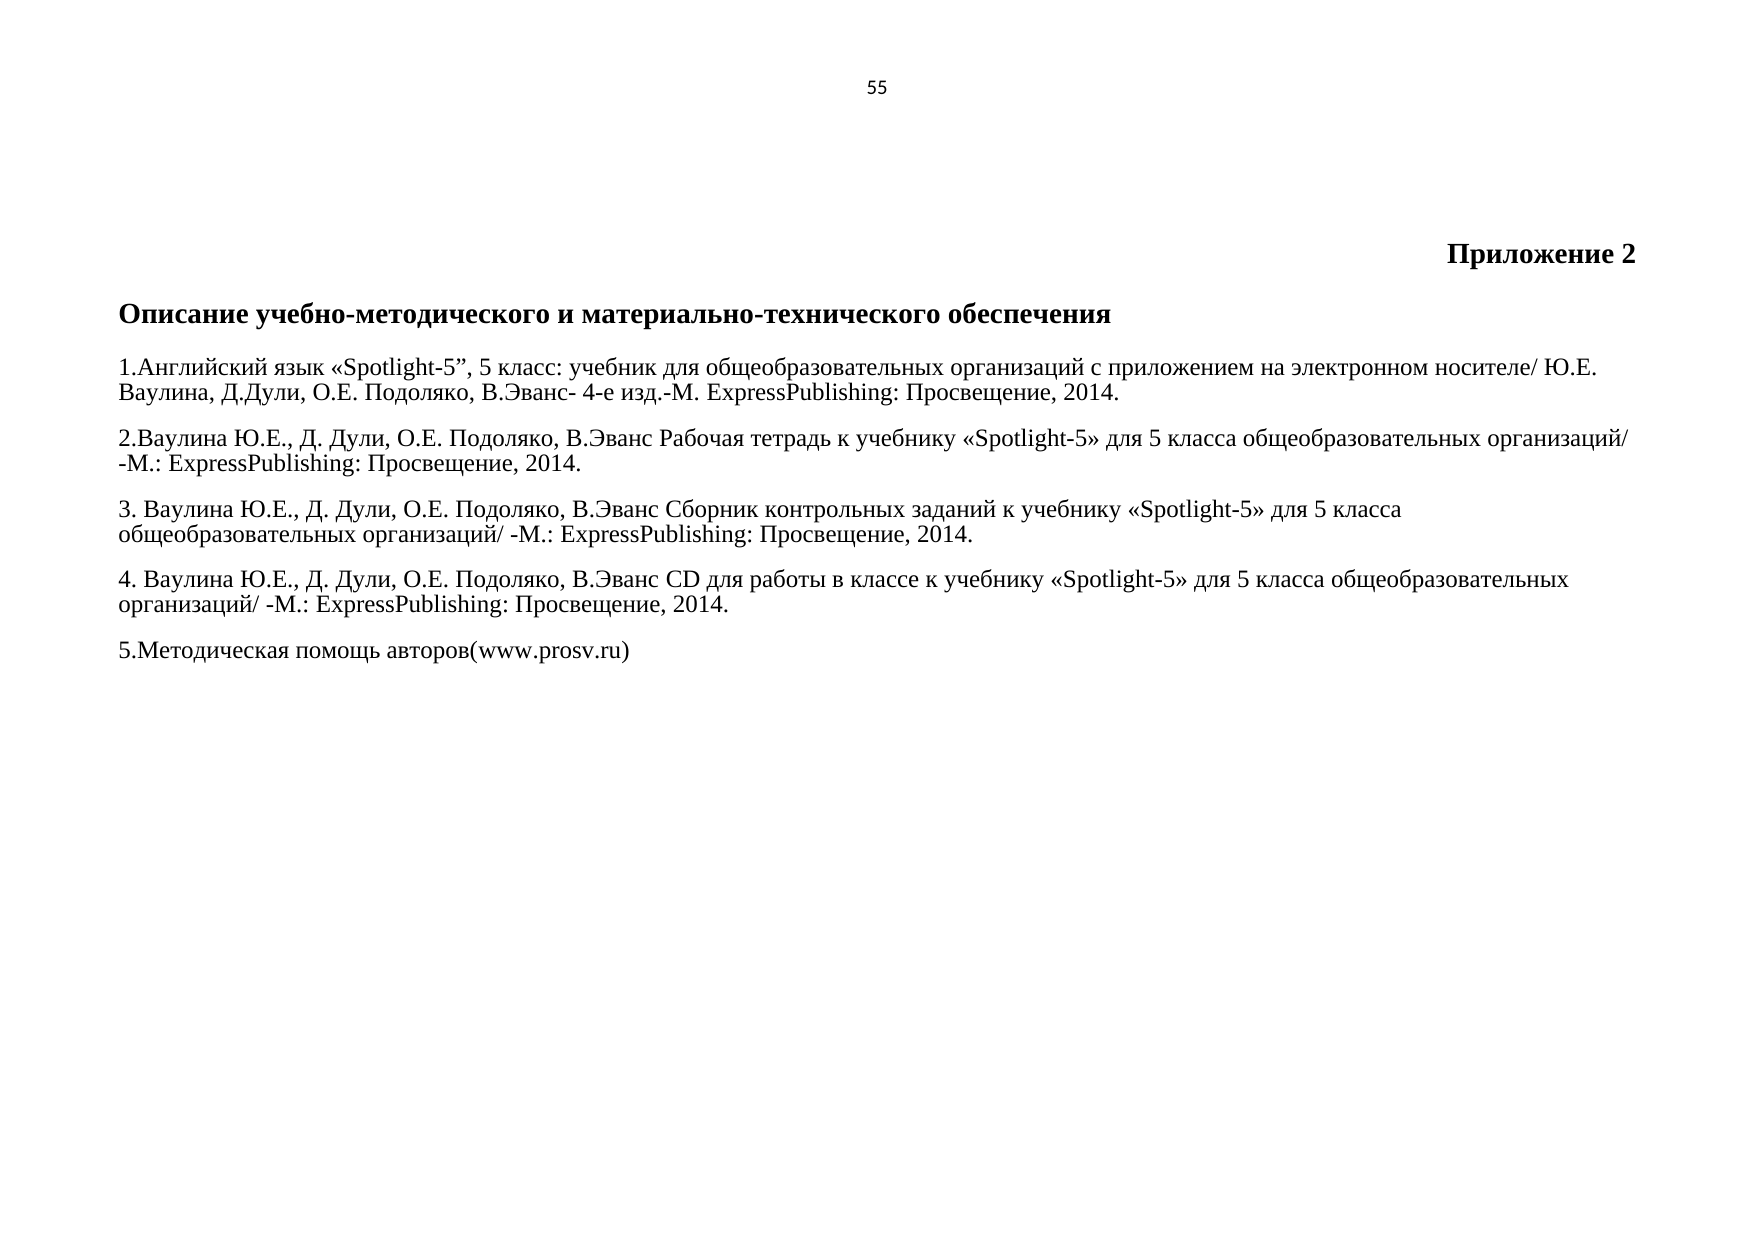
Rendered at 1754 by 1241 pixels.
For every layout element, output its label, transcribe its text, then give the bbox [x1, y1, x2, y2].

text Приложение 2 [118, 237, 1636, 270]
text 4. Ваулина Ю.Е., Д. Дули, О.Е. Подоляко, В.Эванс CD для работы в классе к учебнику «Spotlight-5» для 5 класса общеобразовательных организаций/ -М.: ExpressPublishing: Просвещение, 2014. [118, 568, 1636, 618]
text 1.Английский язык «Spotlight-5”, 5 класс: учебник для общеобразовательных организаций с приложением на электронном носителе/ Ю.Е. Ваулина, Д.Дули, О.Е. Подоляко, В.Эванс- 4-е изд.-М. ExpressPublishing: Просвещение, 2014. [118, 355, 1636, 405]
text 3. Ваулина Ю.Е., Д. Дули, О.Е. Подоляко, В.Эванс Сборник контрольных заданий к учебнику «Spotlight-5» для 5 класса общеобразовательных организаций/ -М.: ExpressPublishing: Просвещение, 2014. [118, 497, 1636, 547]
text Описание учебно-методического и материально-технического обеспечения [118, 296, 1636, 329]
text 2.Ваулина Ю.Е., Д. Дули, О.Е. Подоляко, В.Эванс Рабочая тетрадь к учебнику «Spotlight-5» для 5 класса общеобразовательных организаций/ -М.: ExpressPublishing: Просвещение, 2014. [118, 426, 1636, 476]
text 5.Методическая помощь авторов(www.prosv.ru) [118, 639, 1636, 664]
